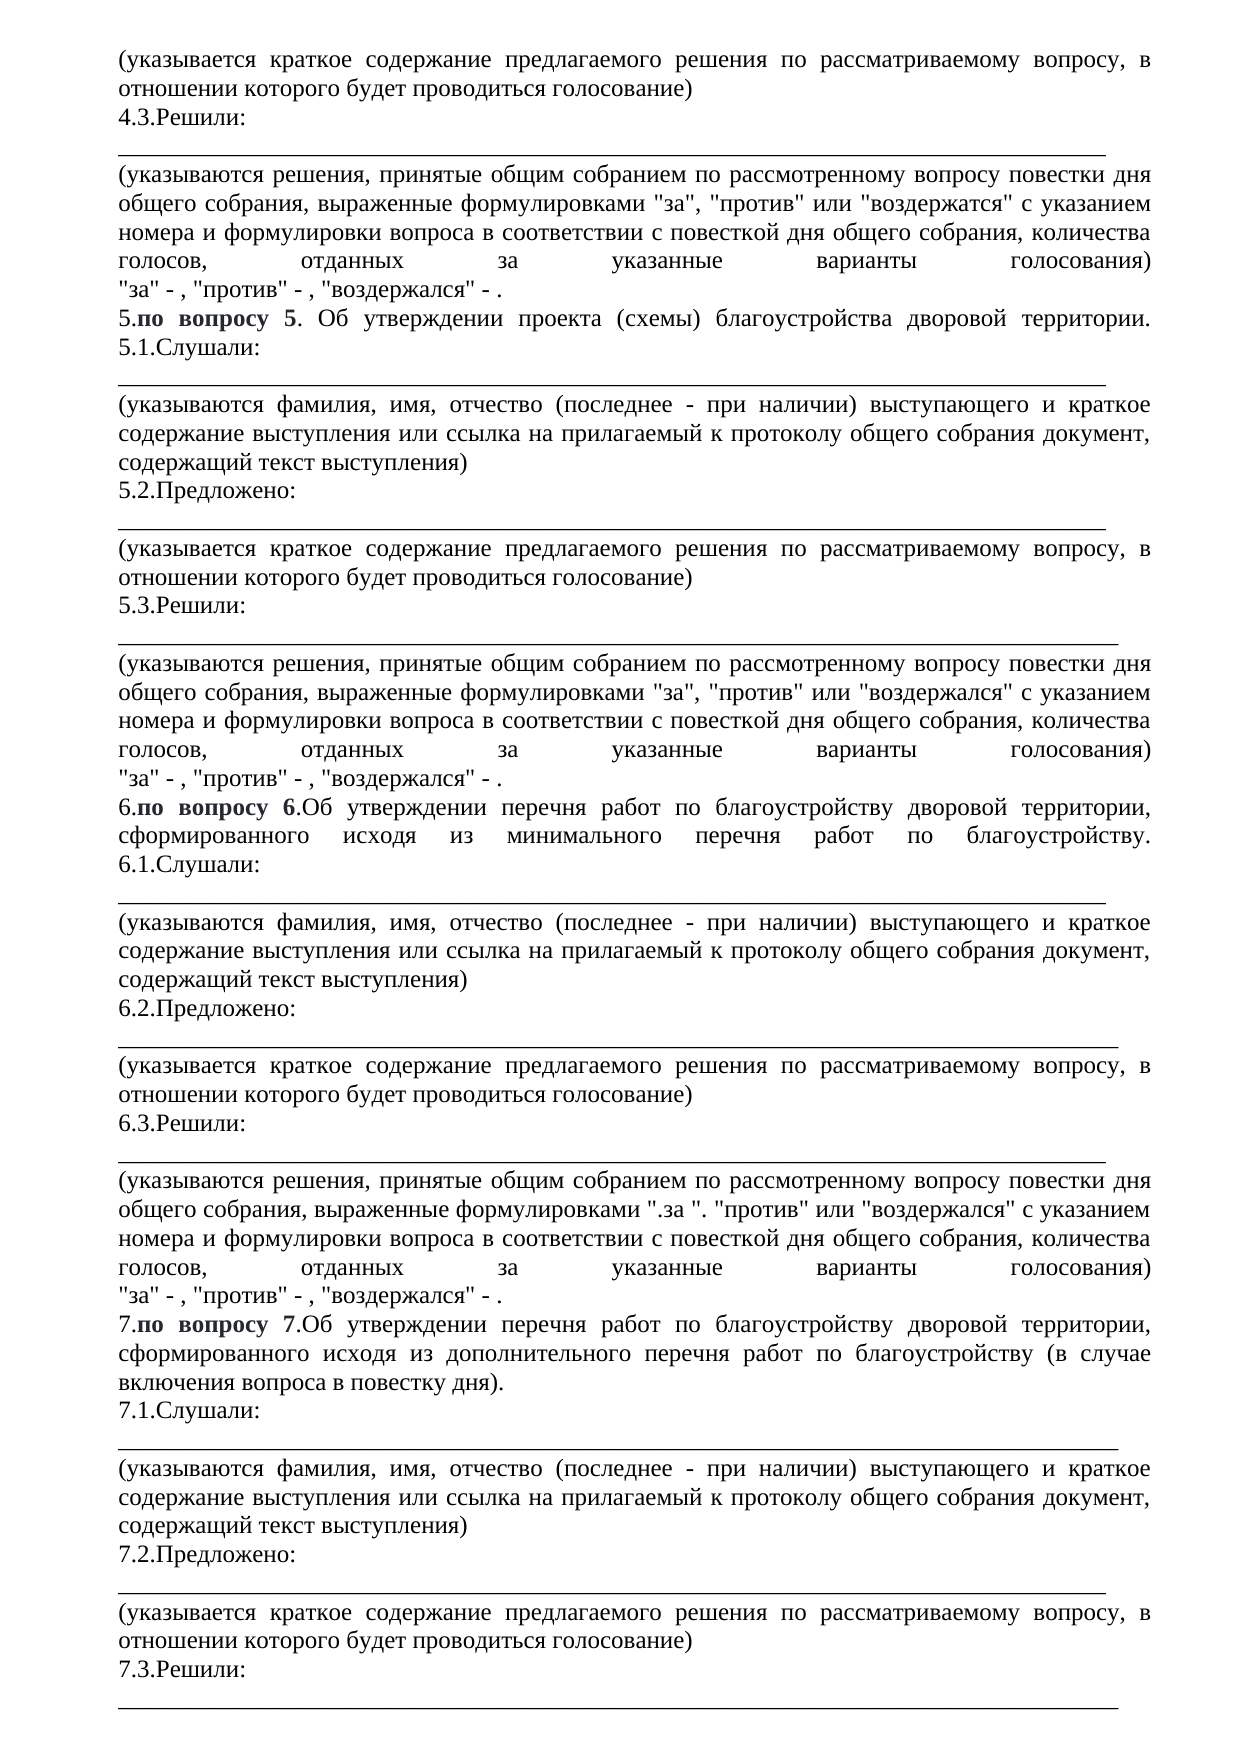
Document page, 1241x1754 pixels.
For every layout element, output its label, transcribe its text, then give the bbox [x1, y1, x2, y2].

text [118, 1654, 1152, 1712]
text 7.2.Предложено: _______________________________________________________________________________ (указывается краткое содержание предлагаемого решения по рассматриваемому вопросу, в отношении которого будет проводиться голосование) [118, 1539, 1152, 1654]
text 7.по вопросу 7.Об утверждении перечня работ по благоустройству дворовой территории, сформированного исходя из дополнительного перечня работ по благоустройству (в случае включения вопроса в повестку дня). [118, 1309, 1152, 1396]
text 5.по вопросу 5. Об утверждении проекта (схемы) благоустройства дворовой территории. 5.1.Слушали: _______________________________________________________________________________ (указываются фамилия, имя, отчество (последнее - при наличии) выступающего и краткое содержание выступления или ссылка на прилагаемый к протоколу общего собрания документ, содержащий текст выступления) [118, 303, 1152, 476]
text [118, 44, 1152, 102]
text 4.3.Решили: _______________________________________________________________________________ (указываются решения, принятые общим собранием по рассмотренному вопросу повестки дня общего собрания, выраженные формулировками "за", "против" или "воздержатся" с указанием номера и формулировки вопроса в соответствии с повесткой дня общего собрания, количества голосов, отданных за указанные варианты голосования) "за" - , "против" - , "воздержался" - . [118, 102, 1152, 303]
text 5.3.Решили: ________________________________________________________________________________ (указываются решения, принятые общим собранием по рассмотренному вопросу повестки дня общего собрания, выраженные формулировками "за", "против" или "воздержался" с указанием номера и формулировки вопроса в соответствии с повесткой дня общего собрания, количества голосов, отданных за указанные варианты голосования) "за" - , "против" - , "воздержался" - . [118, 591, 1152, 792]
text 6.3.Решили: _______________________________________________________________________________ (указываются решения, принятые общим собранием по рассмотренному вопросу повестки дня общего собрания, выраженные формулировками ".за ". "против" или "воздержался" с указанием номера и формулировки вопроса в соответствии с повесткой дня общего собрания, количества голосов, отданных за указанные варианты голосования) "за" - , "против" - , "воздержался" - . [118, 1108, 1152, 1309]
text 6.2.Предложено: ________________________________________________________________________________ (указывается краткое содержание предлагаемого решения по рассматриваемому вопросу, в отношении которого будет проводиться голосование) [118, 993, 1152, 1108]
text 7.1.Слушали: ________________________________________________________________________________ (указываются фамилия, имя, отчество (последнее - при наличии) выступающего и краткое содержание выступления или ссылка на прилагаемый к протоколу общего собрания документ, содержащий текст выступления) [118, 1396, 1152, 1539]
text 6.по вопросу 6.Об утверждении перечня работ по благоустройству дворовой территории, сформированного исходя из минимального перечня работ по благоустройству. 6.1.Слушали: _______________________________________________________________________________ (указываются фамилия, имя, отчество (последнее - при наличии) выступающего и краткое содержание выступления или ссылка на прилагаемый к протоколу общего собрания документ, содержащий текст выступления) [118, 792, 1152, 993]
text 5.2.Предложено: _______________________________________________________________________________ (указывается краткое содержание предлагаемого решения по рассматриваемому вопросу, в отношении которого будет проводиться голосование) [118, 476, 1152, 591]
